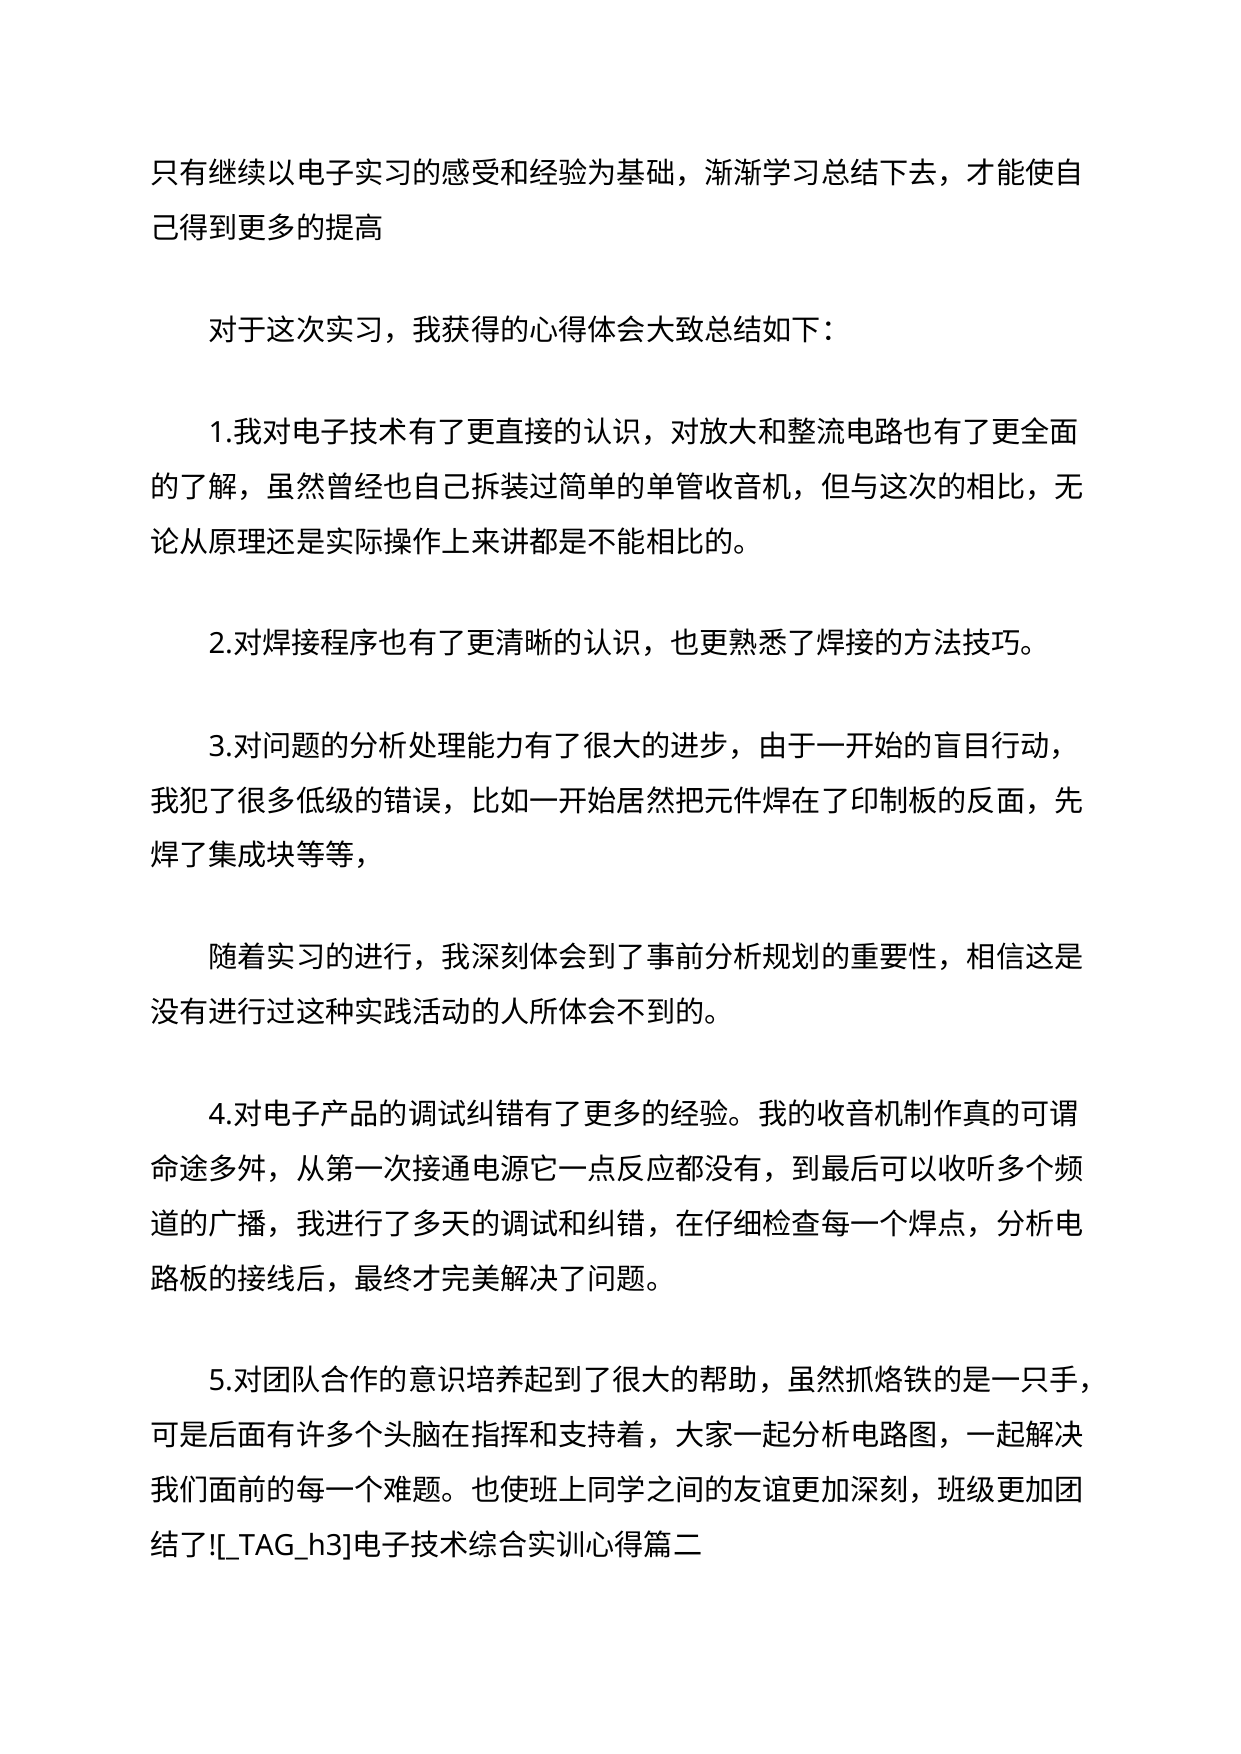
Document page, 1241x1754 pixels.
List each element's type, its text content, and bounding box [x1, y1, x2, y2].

text 5.对团队合作的意识培养起到了很大的帮助，虽然抓烙铁的是一只手，可是后面有许多个头脑在指挥和支持着，大家一起分析电路图，一起解决我们面前的每一个难题。也使班上同学之间的友谊更加深刻，班级更加团结了![_TAG_h3]电子技术综合实训心得篇二 [150, 1357, 1090, 1564]
text 对于这次实习，我获得的心得体会大致总结如下： [150, 307, 1090, 349]
text 2.对焊接程序也有了更清晰的认识，也更熟悉了焊接的方法技巧。 [150, 620, 1090, 662]
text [150, 150, 1090, 247]
text 随着实习的进行，我深刻体会到了事前分析规划的重要性，相信这是没有进行过这种实践活动的人所体会不到的。 [150, 934, 1090, 1031]
text 1.我对电子技术有了更直接的认识，对放大和整流电路也有了更全面的了解，虽然曾经也自己拆装过简单的单管收音机，但与这次的相比，无论从原理还是实际操作上来讲都是不能相比的。 [150, 408, 1090, 561]
text 3.对问题的分析处理能力有了很大的进步，由于一开始的盲目行动，我犯了很多低级的错误，比如一开始居然把元件焊在了印制板的反面，先焊了集成块等等， [150, 722, 1090, 874]
text 4.对电子产品的调试纠错有了更多的经验。我的收音机制作真的可谓命途多舛，从第一次接通电源它一点反应都没有，到最后可以收听多个频道的广播，我进行了多天的调试和纠错，在仔细检查每一个焊点，分析电路板的接线后，最终才完美解决了问题。 [150, 1090, 1090, 1297]
